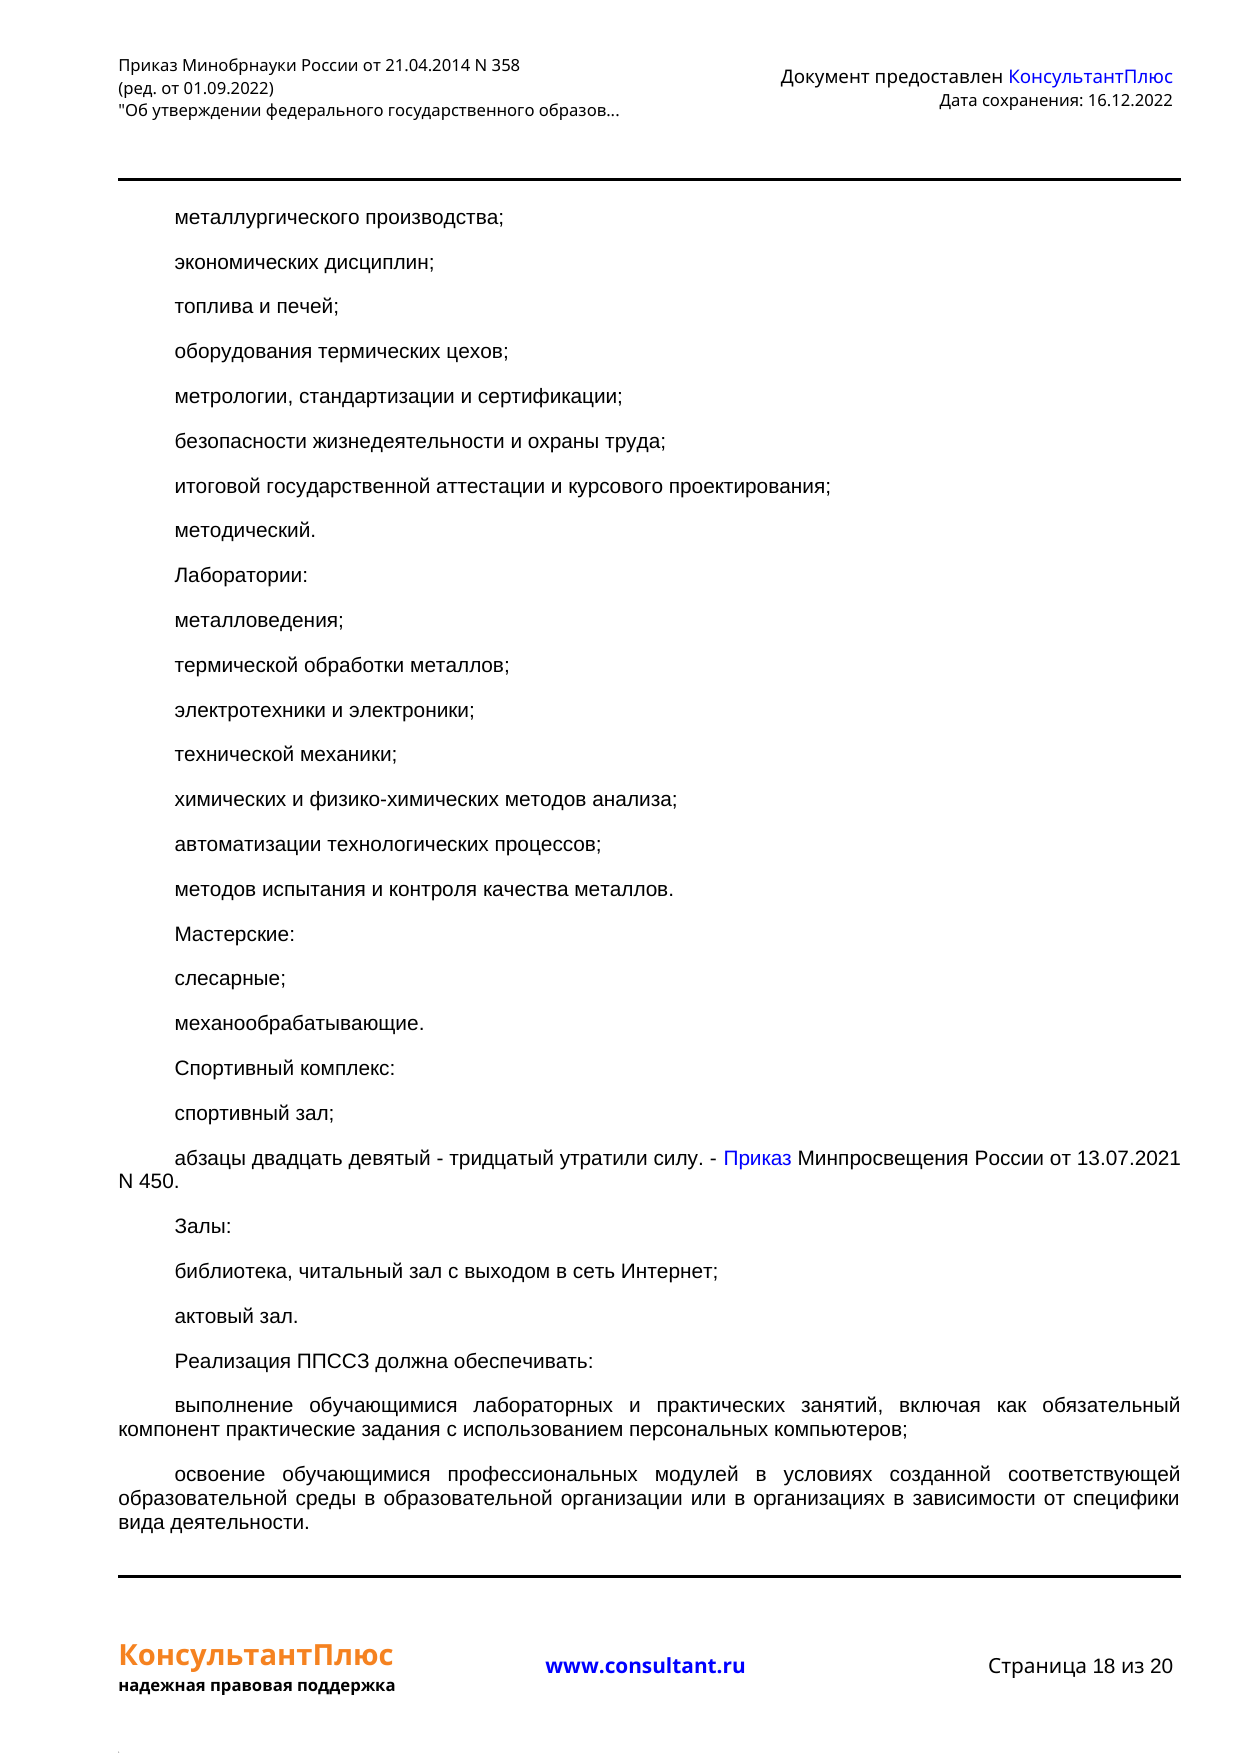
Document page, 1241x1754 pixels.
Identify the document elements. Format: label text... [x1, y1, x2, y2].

text экономических дисциплин; [118, 249, 1181, 273]
text Мастерские: [118, 921, 1181, 945]
text методов испытания и контроля качества металлов. [118, 877, 1181, 901]
text технической механики; [118, 742, 1181, 766]
text методический. [118, 518, 1181, 542]
text Залы: [118, 1214, 1181, 1238]
text Спортивный комплекс: [118, 1056, 1181, 1080]
text механообрабатывающие. [118, 1011, 1181, 1035]
text химических и физико-химических методов анализа; [118, 787, 1181, 811]
text Реализация ППССЗ должна обеспечивать: [118, 1348, 1181, 1372]
text выполнение обучающимися лабораторных и практических занятий, включая как обязательный компонент практические задания с использованием персональных компьютеров; [118, 1393, 1181, 1441]
text автоматизации технологических процессов; [118, 832, 1181, 856]
text абзацы двадцать девятый - тридцатый утратили силу. - Приказ Минпросвещения России от 13.07.2021 N 450. [118, 1145, 1181, 1193]
text топлива и печей; [118, 294, 1181, 318]
text металлургического производства; [118, 205, 1181, 229]
text оборудования термических цехов; [118, 339, 1181, 363]
text металловедения; [118, 608, 1181, 632]
text электротехники и электроники; [118, 697, 1181, 721]
text термической обработки металлов; [118, 653, 1181, 677]
text итоговой государственной аттестации и курсового проектирования; [118, 473, 1181, 497]
text слесарные; [118, 966, 1181, 990]
text Лаборатории: [118, 563, 1181, 587]
text безопасности жизнедеятельности и охраны труда; [118, 429, 1181, 453]
text освоение обучающимися профессиональных модулей в условиях созданной соответствующей образовательной среды в образовательной организации или в организациях в зависимости от специфики вида деятельности. [118, 1462, 1181, 1534]
text библиотека, читальный зал с выходом в сеть Интернет; [118, 1259, 1181, 1283]
text спортивный зал; [118, 1101, 1181, 1124]
text метрологии, стандартизации и сертификации; [118, 384, 1181, 408]
text актовый зал. [118, 1304, 1181, 1328]
